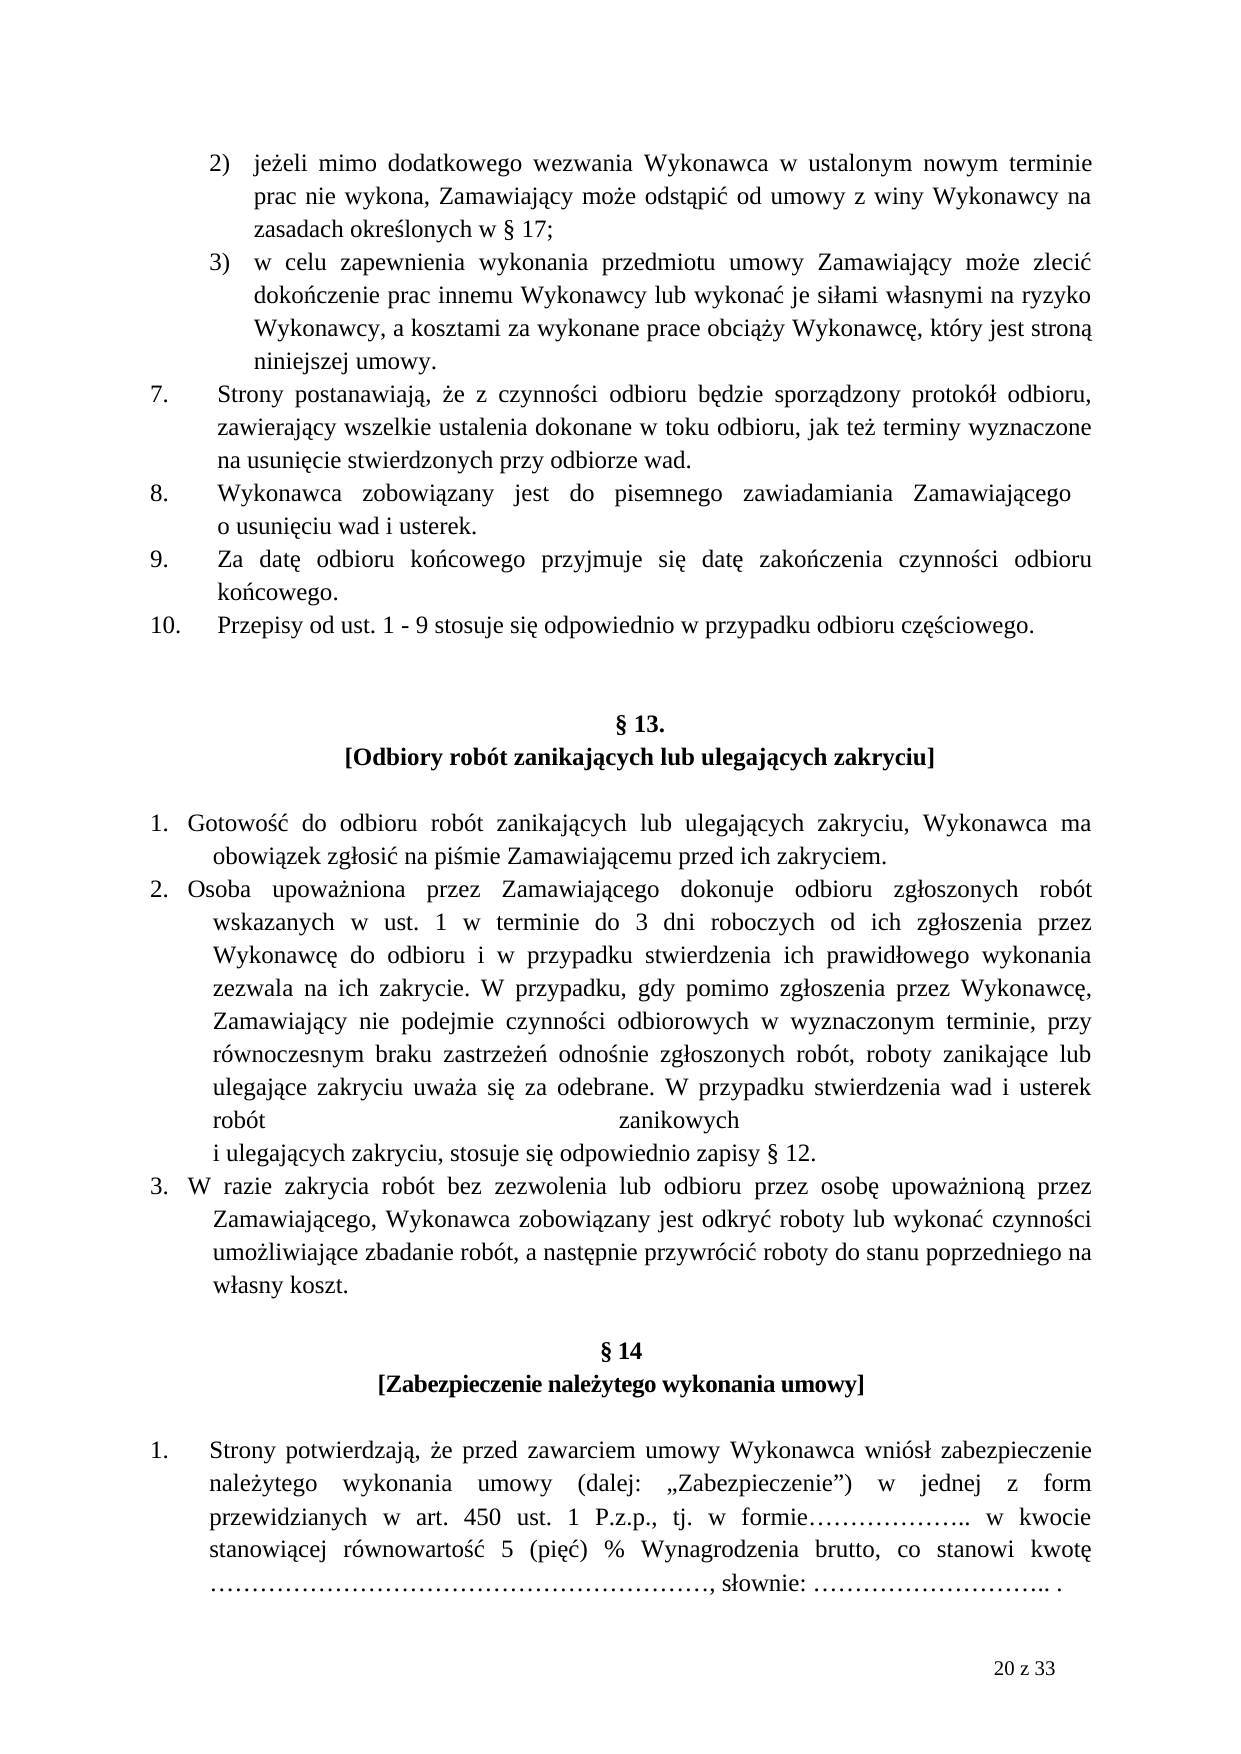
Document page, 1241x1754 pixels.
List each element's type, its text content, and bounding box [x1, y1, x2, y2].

list Wykonawca zobowiązany jest do pisemnego zawiadamiania Zamawiającego o usunięciu wad i usterek. [150, 478, 1092, 540]
text § 13. [187, 709, 1092, 738]
text [Zabezpieczenie należytego wykonania umowy] [150, 1369, 1092, 1398]
list Przepisy od ust. 1 - 9 stosuje się odpowiednio w przypadku odbioru częściowego. [150, 610, 1092, 639]
list Strony postanawiają, że z czynności odbioru będzie sporządzony protokół odbioru, zawierający wszelkie ustalenia dokonane w toku odbioru, jak też terminy wyznaczone na usunięcie stwierdzonych przy odbiorze wad. [150, 379, 1092, 474]
text § 14 [150, 1336, 1092, 1365]
list Osoba upoważniona przez Zamawiającego dokonuje odbioru zgłoszonych robót wskazanych w ust. 1 w terminie do 3 dni roboczych od ich zgłoszenia przez Wykonawcę do odbioru i w przypadku stwierdzenia ich prawidłowego wykonania zezwala na ich zakrycie. W przypadku, gdy pomimo zgłoszenia przez Wykonawcę, Zamawiający nie podejmie czynności odbiorowych w wyznaczonym terminie, przy równoczesnym braku zastrzeżeń odnośnie zgłoszonych robót, roboty zanikające lub ulegające zakryciu uważa się za odebrane. W przypadku stwierdzenia wad i usterek robót zanikowych i ulegających zakryciu, stosuje się odpowiednio zapisy § 12. [150, 874, 1092, 1167]
list W razie zakrycia robót bez zezwolenia lub odbioru przez osobę upoważnioną przez Zamawiającego, Wykonawca zobowiązany jest odkryć roboty lub wykonać czynności umożliwiające zbadanie robót, a następnie przywrócić roboty do stanu poprzedniego na własny koszt. [150, 1171, 1092, 1299]
list Strony potwierdzają, że przed zawarciem umowy Wykonawca wniósł zabezpieczenie należytego wykonania umowy (dalej: „Zabezpieczenie”) w jednej z form przewidzianych w art. 450 ust. 1 P.z.p., tj. w formie……………….. w kwocie stanowiącej równowartość 5 (pięć) % Wynagrodzenia brutto, co stanowi kwotę ……………………………………………………, słownie: ……………………….. . [150, 1436, 1092, 1596]
text [Odbiory robót zanikających lub ulegających zakryciu] [187, 742, 1092, 771]
list Gotowość do odbioru robót zanikających lub ulegających zakryciu, Wykonawca ma obowiązek zgłosić na piśmie Zamawiającemu przed ich zakryciem. [150, 808, 1092, 870]
list w celu zapewnienia wykonania przedmiotu umowy Zamawiający może zlecić dokończenie prac innemu Wykonawcy lub wykonać je siłami własnymi na ryzyko Wykonawcy, a kosztami za wykonane prace obciąży Wykonawcę, który jest stroną niniejszej umowy. [209, 247, 1092, 374]
list jeżeli mimo dodatkowego wezwania Wykonawca w ustalonym nowym terminie prac nie wykona, Zamawiający może odstąpić od umowy z winy Wykonawcy na zasadach określonych w § 17; [209, 148, 1092, 242]
list Za datę odbioru końcowego przyjmuje się datę zakończenia czynności odbioru końcowego. [150, 544, 1092, 606]
